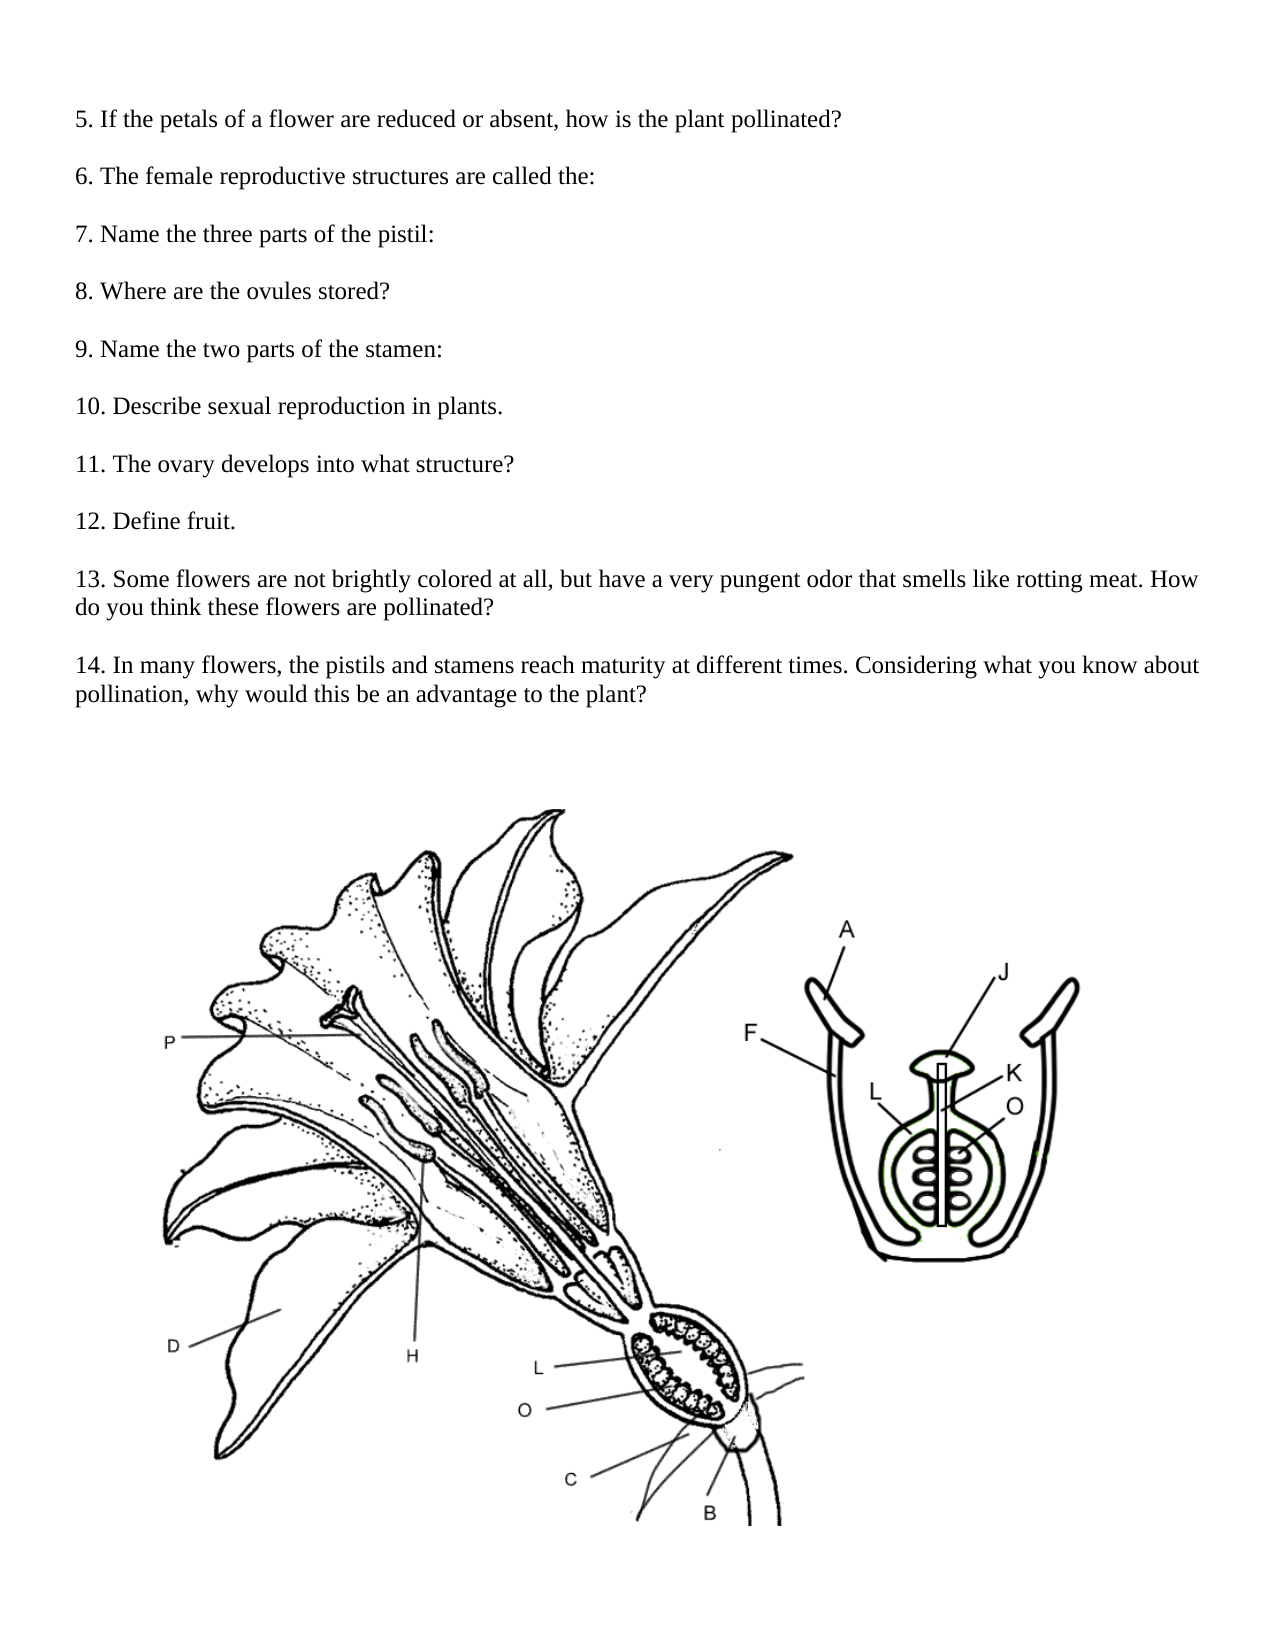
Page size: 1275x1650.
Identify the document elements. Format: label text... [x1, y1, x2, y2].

text 14. In many flowers, the pistils and stamens reach maturity at different times. Considering what you know about pollination, why would this be an advantage to the plant? [75, 650, 1200, 707]
text 6. The female reproductive structures are called the: [75, 132, 1200, 190]
text 13. Some flowers are not brightly colored at all, but have a very pungent odor that smells like rotting meat. How do you think these flowers are pollinated? [75, 564, 1200, 621]
text 7. Name the three parts of the pistil: [75, 190, 1200, 247]
picture [159, 809, 1080, 1525]
text 10. Describe sexual reproduction in plants. [75, 362, 1200, 420]
text 9. Name the two parts of the stamen: [75, 305, 1200, 362]
text 11. The ovary develops into what structure? [75, 420, 1200, 477]
text 8. Where are the ovules stored? [75, 276, 1200, 305]
text 12. Define fruit. [75, 477, 1200, 535]
text 5. If the petals of a flower are reduced or absent, how is the plant pollinated? [75, 75, 1200, 132]
